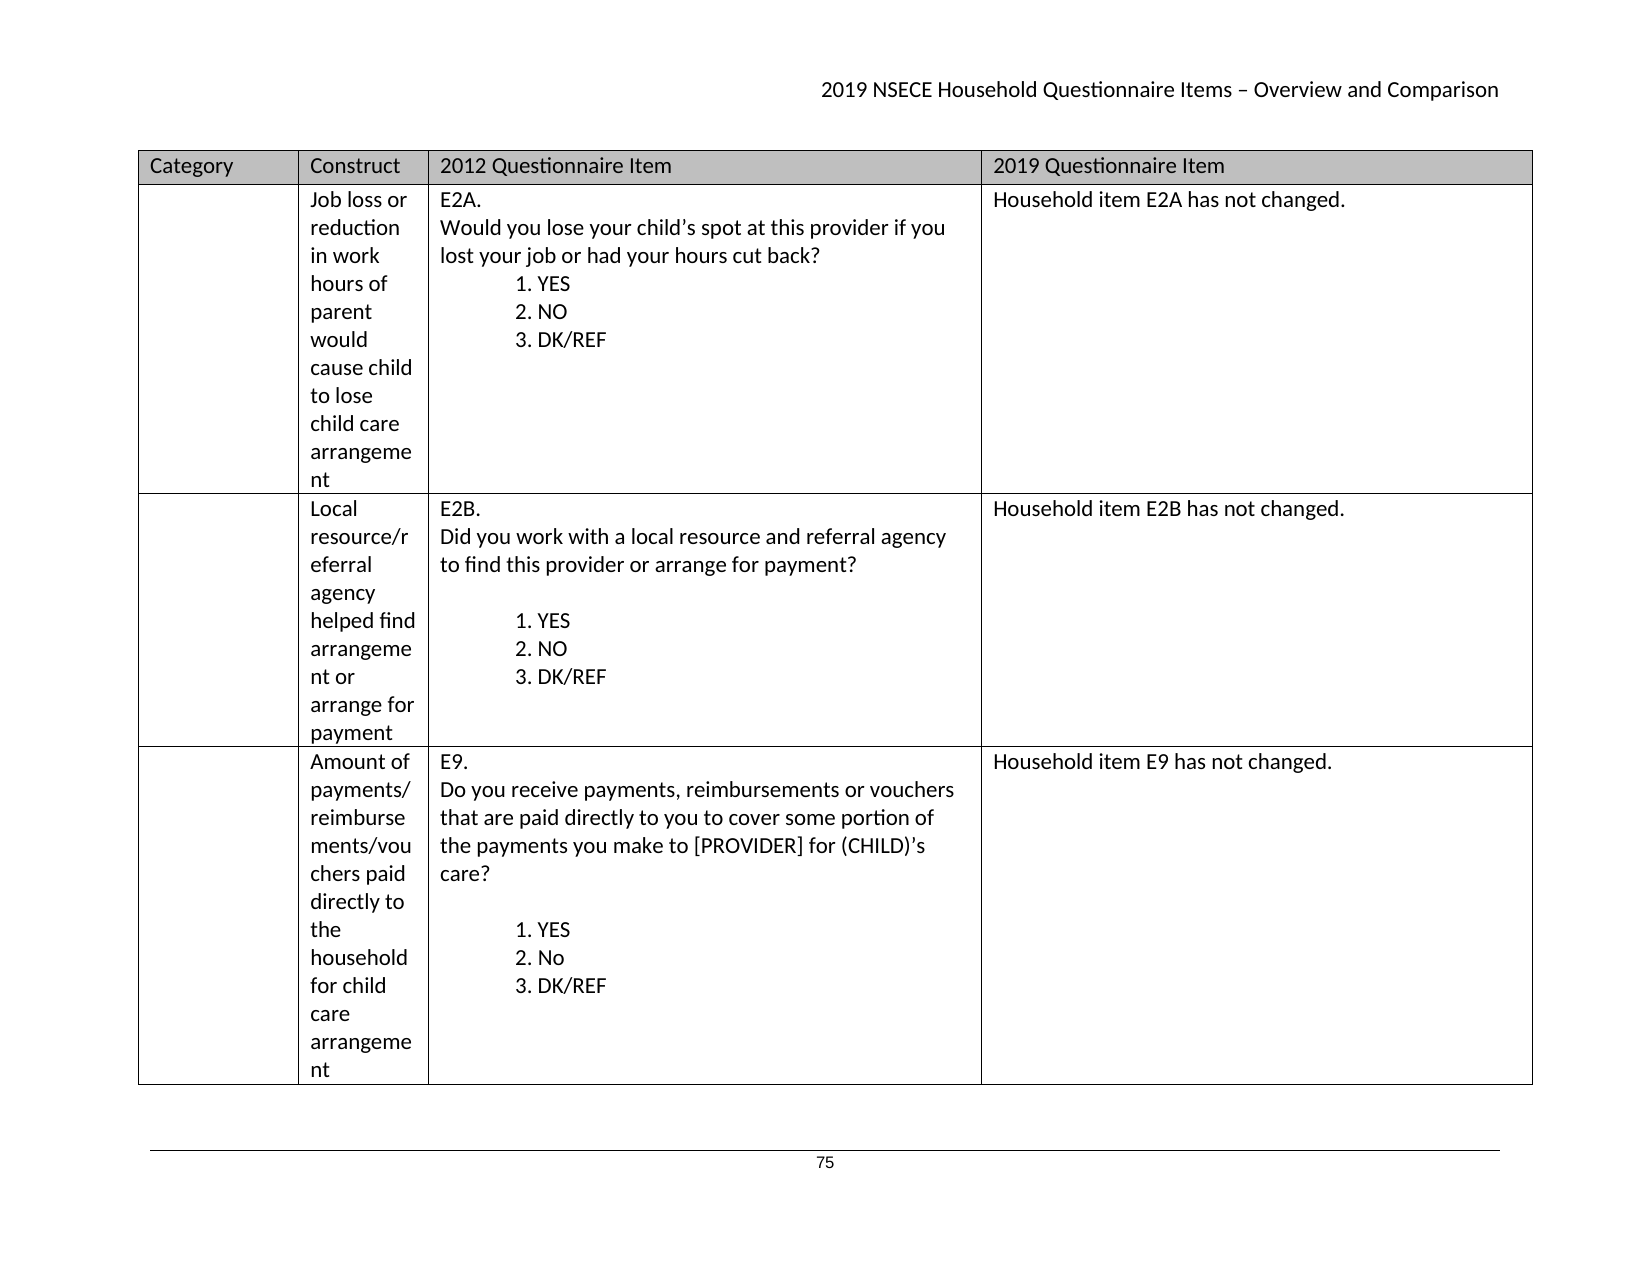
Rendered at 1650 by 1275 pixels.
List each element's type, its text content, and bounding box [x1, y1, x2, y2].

table_cell E9. Do you receive payments, reimbursements or vouchers that are paid directly to you to cover some portion of the payments you make to [PROVIDER] for (CHILD)’s care? 1. YES 2. No 3. DK/REF [429, 747, 981, 1083]
table_cell Local resource/referral agency helped find arrangement or arrange for payment [299, 494, 428, 746]
table_cell E2B. Did you work with a local resource and referral agency to find this provider or arrange for payment? 1. YES 2. NO 3. DK/REF [429, 494, 981, 746]
table_header 2012 Questionnaire Item [429, 151, 981, 184]
table_cell Household item E2A has not changed. [982, 185, 1532, 493]
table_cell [299, 747, 428, 1083]
table_cell [139, 185, 298, 493]
table_cell Job loss or reduction in work hours of parent would cause child to lose child care arrangement [299, 185, 428, 493]
table_cell Household item E9 has not changed. [982, 747, 1532, 1083]
table_header Category [139, 151, 298, 184]
table_cell Household item E2B has not changed. [982, 494, 1532, 746]
table_header Construct [299, 151, 428, 184]
table_cell E2A. Would you lose your child’s spot at this provider if you lost your job or had your hours cut back? 1. YES 2. NO 3. DK/REF [429, 185, 981, 493]
table_cell [139, 494, 298, 746]
table_header 2019 Questionnaire Item [982, 151, 1532, 184]
table_cell [139, 747, 298, 1083]
